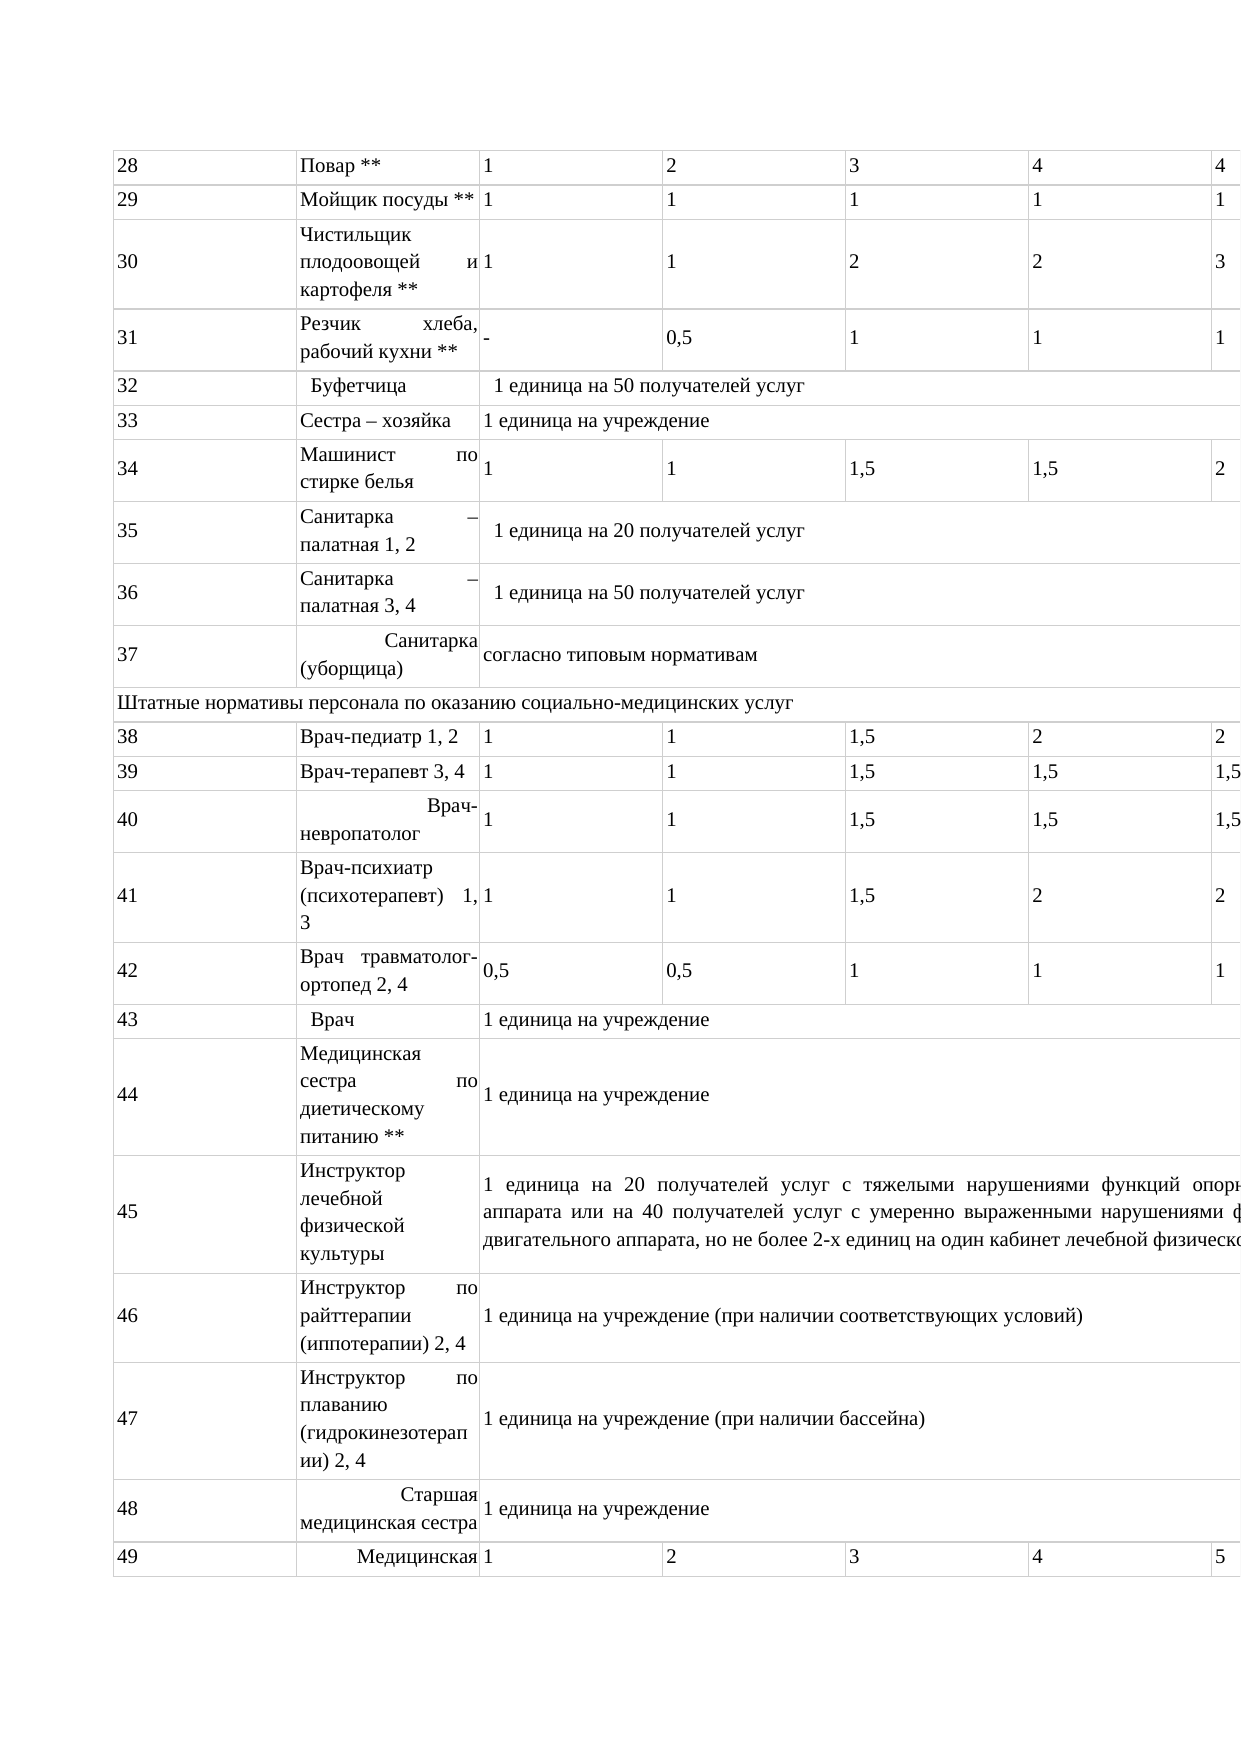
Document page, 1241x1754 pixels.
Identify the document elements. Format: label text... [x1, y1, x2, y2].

table_cell 47 [114, 1363, 296, 1479]
table_cell 1 единица на учреждение [480, 1480, 1240, 1541]
table_cell 29 [114, 186, 296, 219]
table_cell 34 [114, 440, 296, 501]
table_cell Врач-психиатр (психотерапевт) 1, 3 [297, 853, 479, 942]
table_cell Мойщик посуды ** [297, 186, 479, 219]
table_cell Санитарка (уборщица) [297, 626, 479, 687]
table_cell Медицинская сестра по диетическому питанию ** [297, 1039, 479, 1155]
table_cell 1 [663, 220, 845, 308]
table_cell 1 [1212, 310, 1240, 370]
table_cell 1 [846, 943, 1028, 1004]
table_cell 5 [1212, 1543, 1240, 1576]
table_cell 1,5 [846, 723, 1028, 756]
table_cell 38 [114, 723, 296, 756]
table_cell 1 единица на 50 получателей услуг [480, 372, 1240, 405]
table_cell Врач-педиатр 1, 2 [297, 723, 479, 756]
table_cell 2 [846, 220, 1028, 308]
table_cell 1,5 [846, 791, 1028, 852]
table_cell 1 [1212, 943, 1240, 1004]
table_cell Врач [297, 1005, 479, 1038]
table_cell 31 [114, 310, 296, 370]
table_cell 39 [114, 757, 296, 790]
table_cell 35 [114, 502, 296, 563]
table_cell 4 [1029, 1543, 1211, 1576]
table_cell 45 [114, 1156, 296, 1272]
table_cell 41 [114, 853, 296, 942]
table_cell 1,5 [846, 853, 1028, 942]
table_cell 1 единица на 20 получателей услуг [480, 502, 1240, 563]
table_cell Сестра – хозяйка [297, 406, 479, 439]
table_cell 43 [114, 1005, 296, 1038]
table_cell 1 [480, 151, 662, 184]
table_cell 1 [480, 220, 662, 308]
table_cell 1 [480, 186, 662, 219]
table_cell 3 [1212, 220, 1240, 308]
table_cell 2 [1029, 853, 1211, 942]
table_cell 1 [663, 791, 845, 852]
table_cell 1 [846, 310, 1028, 370]
table_cell Старшая медицинская сестра [297, 1480, 479, 1541]
table_cell Чистильщик плодоовощей и картофеля ** [297, 220, 479, 308]
table_cell 1 [663, 853, 845, 942]
table_cell 1 [1029, 186, 1211, 219]
table_cell 49 [114, 1543, 296, 1576]
table_cell 28 [114, 151, 296, 184]
table_cell Буфетчица [297, 372, 479, 405]
table_cell 1 единица на учреждение [480, 406, 1240, 439]
table_cell 4 [1029, 151, 1211, 184]
table_cell 1 [663, 757, 845, 790]
table_cell 0,5 [663, 943, 845, 1004]
table_cell 1 [663, 723, 845, 756]
table_cell 1 единица на учреждение (при наличии соответствующих условий) [480, 1274, 1240, 1362]
table_cell 2 [663, 1543, 845, 1576]
table_cell 0,5 [480, 943, 662, 1004]
table_cell 2 [663, 151, 845, 184]
table_cell 2 [1212, 853, 1240, 942]
table_cell 1,5 [846, 440, 1028, 501]
table_cell 3 [846, 1543, 1028, 1576]
table_cell 2 [1029, 723, 1211, 756]
table_cell Врач травматолог-ортопед 2, 4 [297, 943, 479, 1004]
table_cell Инструктор лечебной физической культуры [297, 1156, 479, 1272]
table_cell Инструктор по плаванию (гидрокинезотерапии) 2, 4 [297, 1363, 479, 1479]
table_cell Повар ** [297, 151, 479, 184]
table_cell 37 [114, 626, 296, 687]
table_cell Штатные нормативы персонала по оказанию социально-медицинских услуг [114, 688, 1240, 721]
table_cell 0,5 [663, 310, 845, 370]
table_cell 1 [480, 791, 662, 852]
table_cell 1 [1212, 186, 1240, 219]
table_cell Резчик хлеба, рабочий кухни ** [297, 310, 479, 370]
table_cell 46 [114, 1274, 296, 1362]
table_cell 1 единица на учреждение (при наличии бассейна) [480, 1363, 1240, 1479]
table_cell 1 [846, 186, 1028, 219]
table_cell Врач-невропатолог [297, 791, 479, 852]
table_cell 2 [1029, 220, 1211, 308]
table_cell Санитарка – палатная 3, 4 [297, 564, 479, 625]
table_cell 3 [846, 151, 1028, 184]
table_cell 42 [114, 943, 296, 1004]
table_cell 1 [480, 757, 662, 790]
table_cell 1 [663, 186, 845, 219]
table_cell 1,5 [1212, 791, 1240, 852]
table_cell Медицинская сестра [297, 1543, 479, 1576]
table_cell 2 [1212, 723, 1240, 756]
table_cell - [480, 310, 662, 370]
table_cell 40 [114, 791, 296, 852]
table_cell 1 [480, 853, 662, 942]
table_cell 1 единица на учреждение [480, 1039, 1240, 1155]
table_cell Машинист по стирке белья [297, 440, 479, 501]
table_cell 1,5 [1029, 757, 1211, 790]
table_cell 1 [663, 440, 845, 501]
table_cell 1 [480, 723, 662, 756]
table_cell 1 [1029, 310, 1211, 370]
table_cell 1 единица на 50 получателей услуг [480, 564, 1240, 625]
table_cell 48 [114, 1480, 296, 1541]
table_cell 1 единица на учреждение [480, 1005, 1240, 1038]
table_cell 1,5 [846, 757, 1028, 790]
table_cell 1 [1029, 943, 1211, 1004]
table_cell 2 [1212, 440, 1240, 501]
table_cell 30 [114, 220, 296, 308]
table_cell 4 [1212, 151, 1240, 184]
table_cell Санитарка – палатная 1, 2 [297, 502, 479, 563]
table_cell 1 единица на 20 получателей услуг с тяжелыми нарушениями функций опорно-двигательного аппарата или на 40 получателей услуг с умеренно выраженными нарушениями функций опорно-двигательного аппарата, но не более 2-х единиц на один кабинет лечебной физической культуры [480, 1156, 1240, 1272]
table_cell согласно типовым нормативам [480, 626, 1240, 687]
table_cell 1 [480, 440, 662, 501]
table_cell Врач-терапевт 3, 4 [297, 757, 479, 790]
table_cell 1,5 [1029, 440, 1211, 501]
table_cell 44 [114, 1039, 296, 1155]
table_cell 36 [114, 564, 296, 625]
table_cell 32 [114, 372, 296, 405]
table_cell Инструктор по райттерапии (иппотерапии) 2, 4 [297, 1274, 479, 1362]
table_cell 1,5 [1212, 757, 1240, 790]
table_cell 1 [480, 1543, 662, 1576]
table_cell 1,5 [1029, 791, 1211, 852]
table_cell 33 [114, 406, 296, 439]
